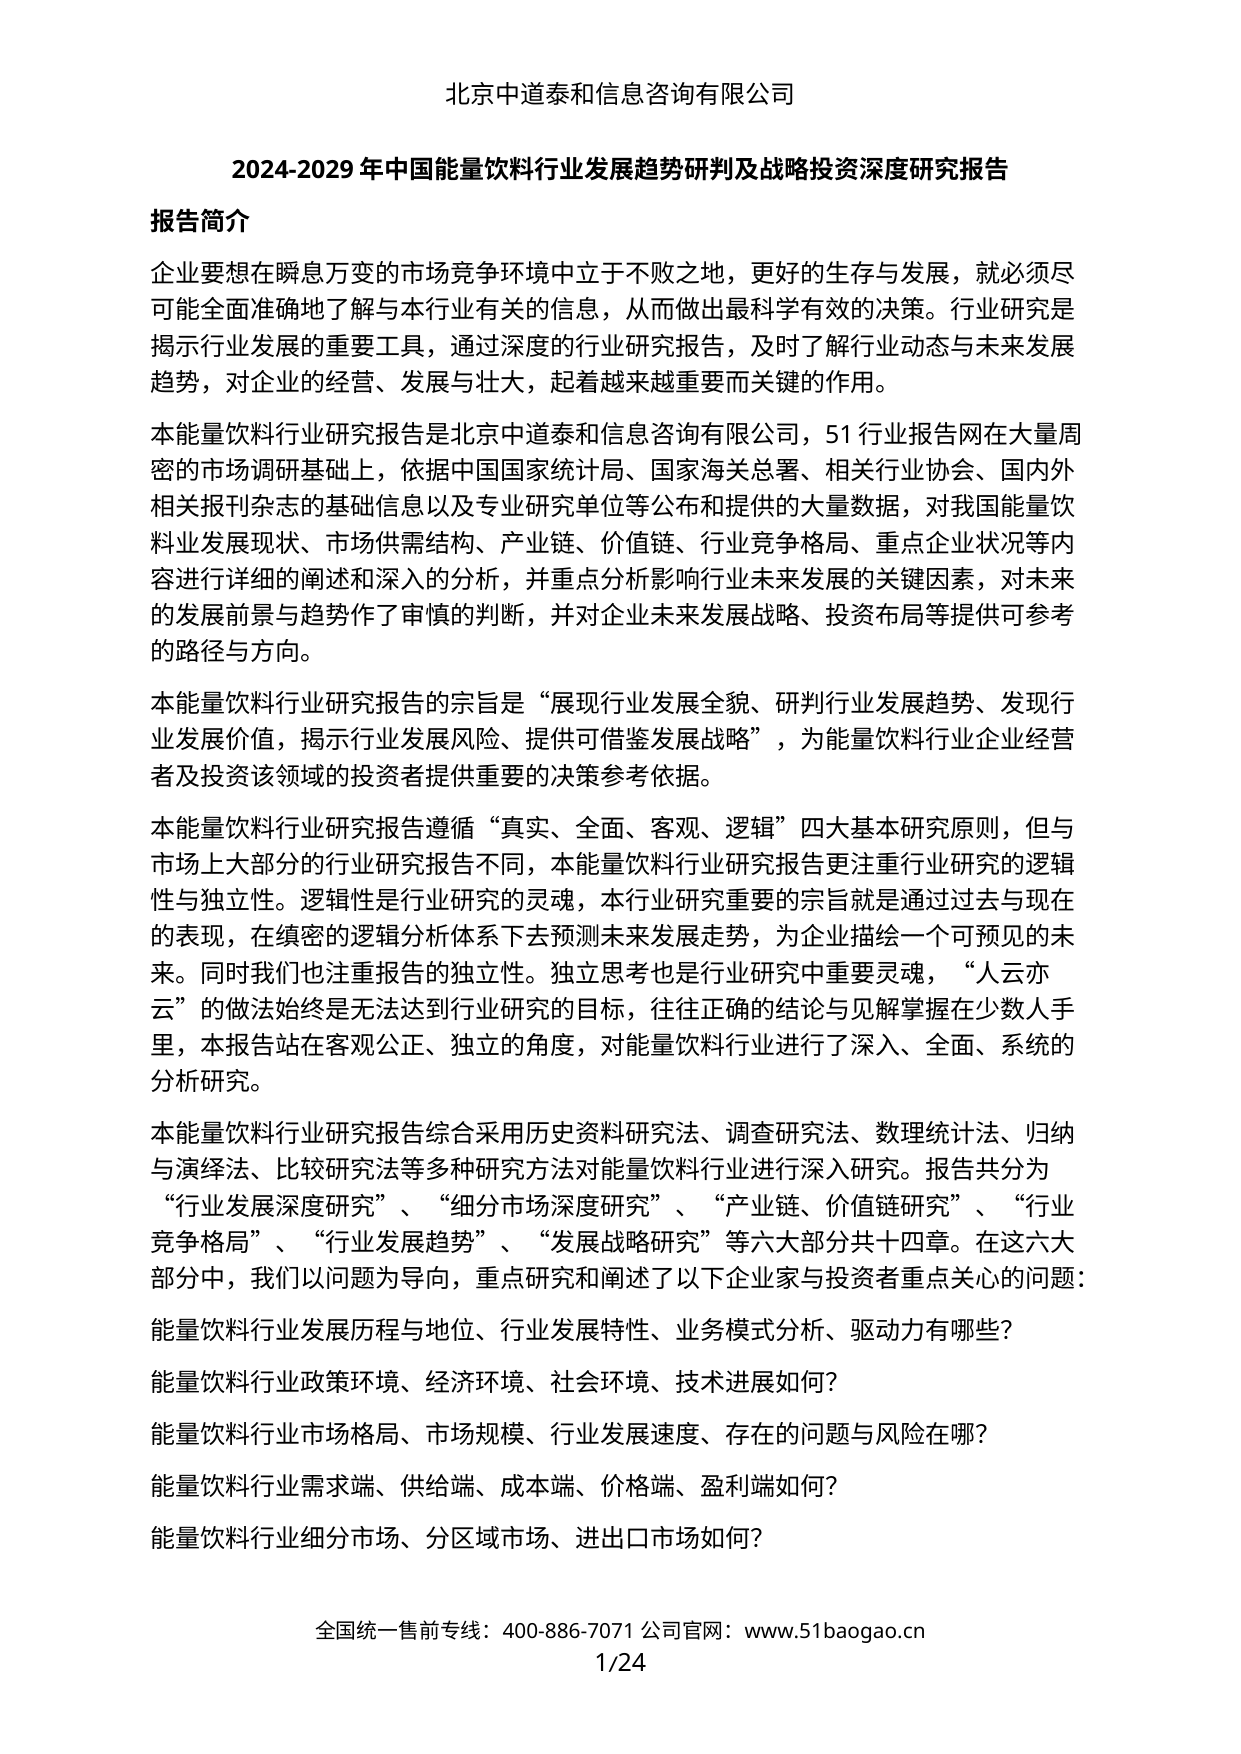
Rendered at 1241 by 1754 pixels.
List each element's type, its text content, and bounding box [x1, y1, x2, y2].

text 本能量饮料行业研究报告遵循“真实、全面、客观、逻辑”四大基本研究原则，但与市场上大部分的行业研究报告不同，本能量饮料行业研究报告更注重行业研究的逻辑性与独立性。逻辑性是行业研究的灵魂，本行业研究重要的宗旨就是通过过去与现在的表现，在缜密的逻辑分析体系下去预测未来发展走势，为企业描绘一个可预见的未来。同时我们也注重报告的独立性。独立思考也是行业研究中重要灵魂，“人云亦云”的做法始终是无法达到行业研究的目标，往往正确的结论与见解掌握在少数人手里，本报告站在客观公正、独立的角度，对能量饮料行业进行了深入、全面、系统的分析研究。 [150, 808, 1090, 1098]
text 能量饮料行业发展历程与地位、行业发展特性、业务模式分析、驱动力有哪些？ [150, 1311, 1090, 1347]
text 本能量饮料行业研究报告是北京中道泰和信息咨询有限公司，51行业报告网在大量周密的市场调研基础上，依据中国国家统计局、国家海关总署、相关行业协会、国内外相关报刊杂志的基础信息以及专业研究单位等公布和提供的大量数据，对我国能量饮料业发展现状、市场供需结构、产业链、价值链、行业竞争格局、重点企业状况等内容进行详细的阐述和深入的分析，并重点分析影响行业未来发展的关键因素，对未来的发展前景与趋势作了审慎的判断，并对企业未来发展战略、投资布局等提供可参考的路径与方向。 [150, 414, 1090, 668]
text 能量饮料行业细分市场、分区域市场、进出口市场如何？ [150, 1518, 1090, 1554]
text 能量饮料行业市场格局、市场规模、行业发展速度、存在的问题与风险在哪？ [150, 1414, 1090, 1451]
text 本能量饮料行业研究报告综合采用历史资料研究法、调查研究法、数理统计法、归纳与演绎法、比较研究法等多种研究方法对能量饮料行业进行深入研究。报告共分为“行业发展深度研究”、“细分市场深度研究”、“产业链、价值链研究”、“行业竞争格局”、“行业发展趋势”、“发展战略研究”等六大部分共十四章。在这六大部分中，我们以问题为导向，重点研究和阐述了以下企业家与投资者重点关心的问题： [150, 1114, 1090, 1295]
text 企业要想在瞬息万变的市场竞争环境中立于不败之地，更好的生存与发展，就必须尽可能全面准确地了解与本行业有关的信息，从而做出最科学有效的决策。行业研究是揭示行业发展的重要工具，通过深度的行业研究报告，及时了解行业动态与未来发展趋势，对企业的经营、发展与壮大，起着越来越重要而关键的作用。 [150, 254, 1090, 399]
text 能量饮料行业政策环境、经济环境、社会环境、技术进展如何？ [150, 1362, 1090, 1399]
text 能量饮料行业需求端、供给端、成本端、价格端、盈利端如何？ [150, 1466, 1090, 1502]
text 2024-2029年中国能量饮料行业发展趋势研判及战略投资深度研究报告 [150, 150, 1090, 186]
text 报告简介 [150, 202, 1090, 238]
text 本能量饮料行业研究报告的宗旨是“展现行业发展全貌、研判行业发展趋势、发现行业发展价值，揭示行业发展风险、提供可借鉴发展战略”，为能量饮料行业企业经营者及投资该领域的投资者提供重要的决策参考依据。 [150, 684, 1090, 792]
